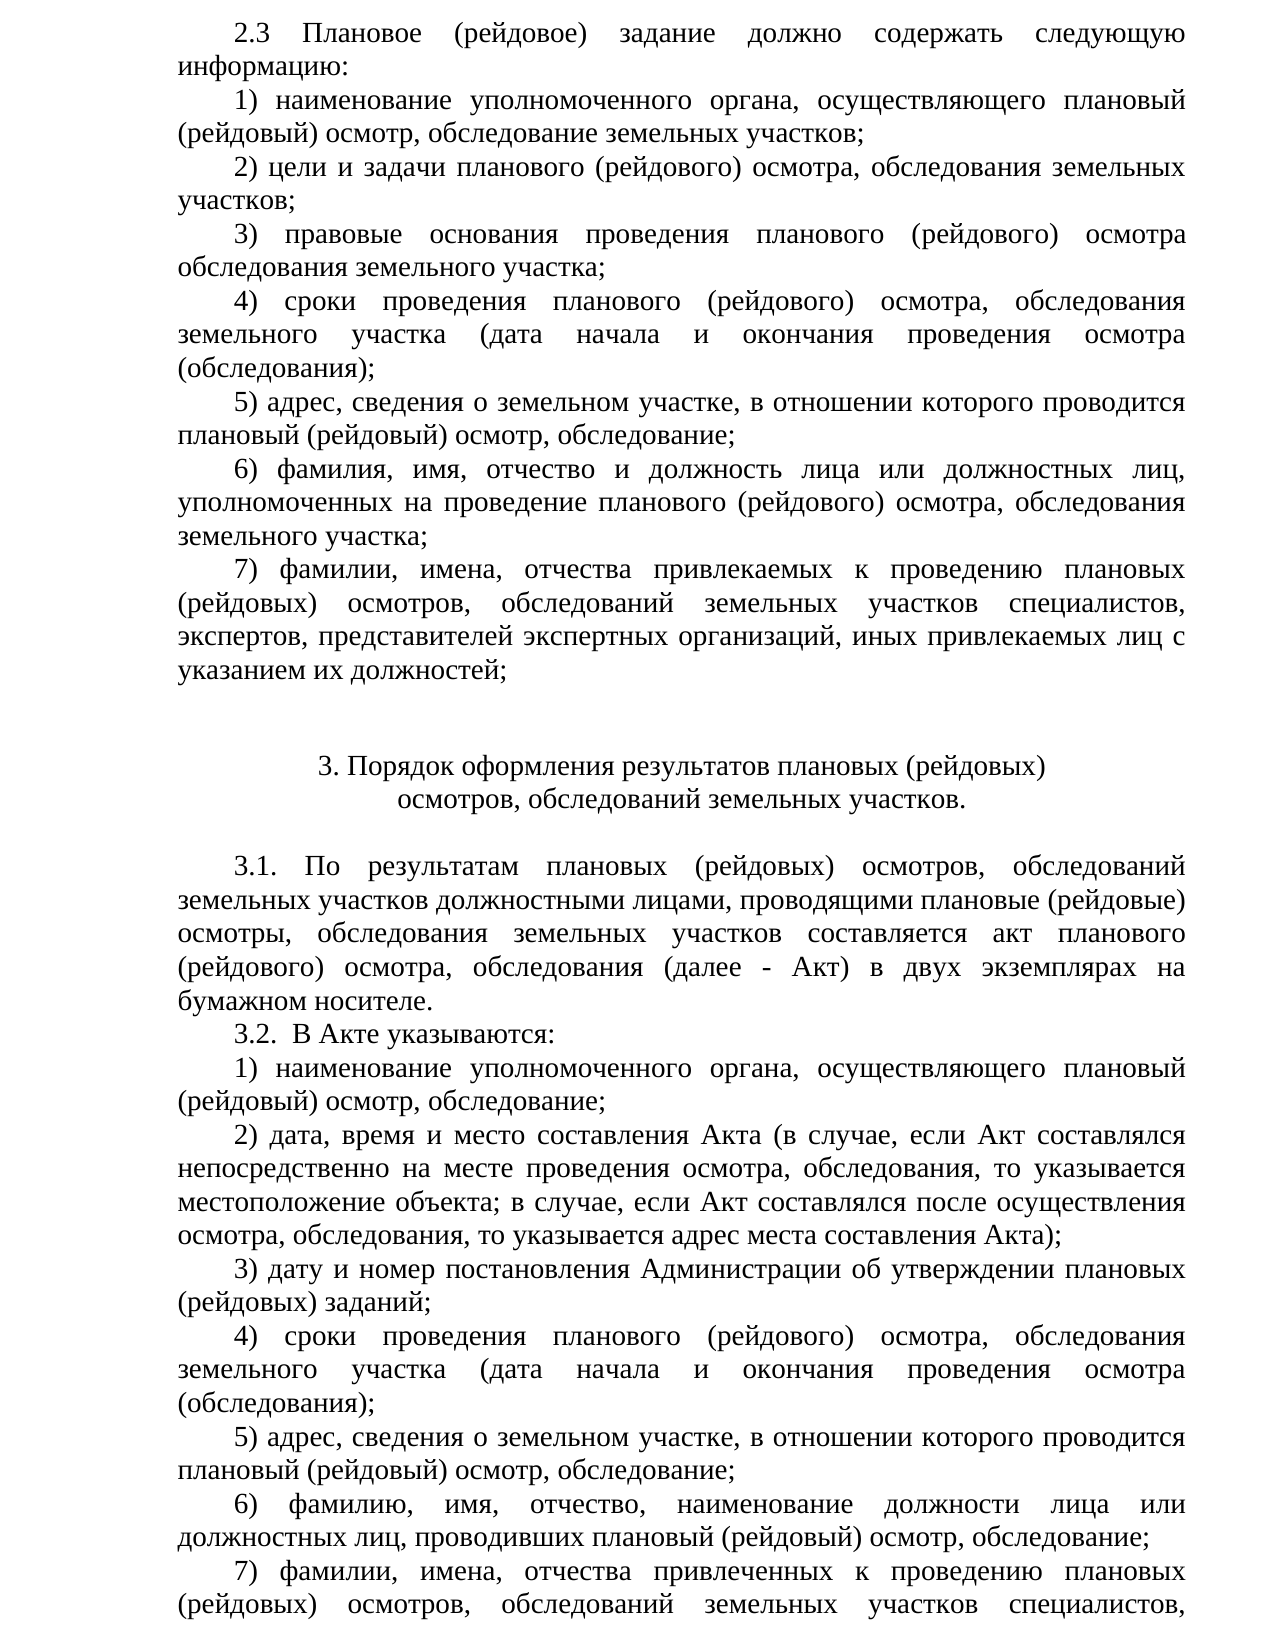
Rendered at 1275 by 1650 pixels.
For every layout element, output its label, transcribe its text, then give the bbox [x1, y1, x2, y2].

text 3.2. В Акте указываются: [177, 1016, 1186, 1050]
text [177, 1553, 1186, 1620]
text 5) адрес, сведения о земельном участке, в отношении которого проводится плановый (рейдовый) осмотр, обследование; [177, 384, 1186, 451]
text 6) фамилию, имя, отчество, наименование должности лица или должностных лиц, проводивших плановый (рейдовый) осмотр, обследование; [177, 1486, 1186, 1553]
text 1) наименование уполномоченного органа, осуществляющего плановый (рейдовый) осмотр, обследование; [177, 1050, 1186, 1117]
text 4) сроки проведения планового (рейдового) осмотра, обследования земельного участка (дата начала и окончания проведения осмотра (обследования); [177, 283, 1186, 384]
text 3) дату и номер постановления Администрации об утверждении плановых (рейдовых) заданий; [177, 1251, 1186, 1318]
text осмотров, обследований земельных участков. [177, 781, 1186, 815]
text 2) цели и задачи планового (рейдового) осмотра, обследования земельных участков; [177, 149, 1186, 216]
text 4) сроки проведения планового (рейдового) осмотра, обследования земельного участка (дата начала и окончания проведения осмотра (обследования); [177, 1318, 1186, 1419]
text 3) правовые основания проведения планового (рейдового) осмотра обследования земельного участка; [177, 216, 1186, 283]
text 3.1. По результатам плановых (рейдовых) осмотров, обследований земельных участков должностными лицами, проводящими плановые (рейдовые) осмотры, обследования земельных участков составляется акт планового (рейдового) осмотра, обследования (далее - Акт) в двух экземплярах на бумажном носителе. [177, 848, 1186, 1016]
text 6) фамилия, имя, отчество и должность лица или должностных лиц, уполномоченных на проведение планового (рейдового) осмотра, обследования земельного участка; [177, 451, 1186, 551]
text 5) адрес, сведения о земельном участке, в отношении которого проводится плановый (рейдовый) осмотр, обследование; [177, 1419, 1186, 1486]
text 2.3 Плановое (рейдовое) задание должно содержать следующую информацию: [177, 15, 1186, 82]
text 2) дата, время и место составления Акта (в случае, если Акт составлялся непосредственно на месте проведения осмотра, обследования, то указывается местоположение объекта; в случае, если Акт составлялся после осуществления осмотра, обследования, то указывается адрес места составления Акта); [177, 1117, 1186, 1251]
text 7) фамилии, имена, отчества привлекаемых к проведению плановых (рейдовых) осмотров, обследований земельных участков специалистов, экспертов, представителей экспертных организаций, иных привлекаемых лиц с указанием их должностей; [177, 551, 1186, 686]
text 1) наименование уполномоченного органа, осуществляющего плановый (рейдовый) осмотр, обследование земельных участков; [177, 82, 1186, 149]
text 3. Порядок оформления результатов плановых (рейдовых) [177, 748, 1186, 781]
